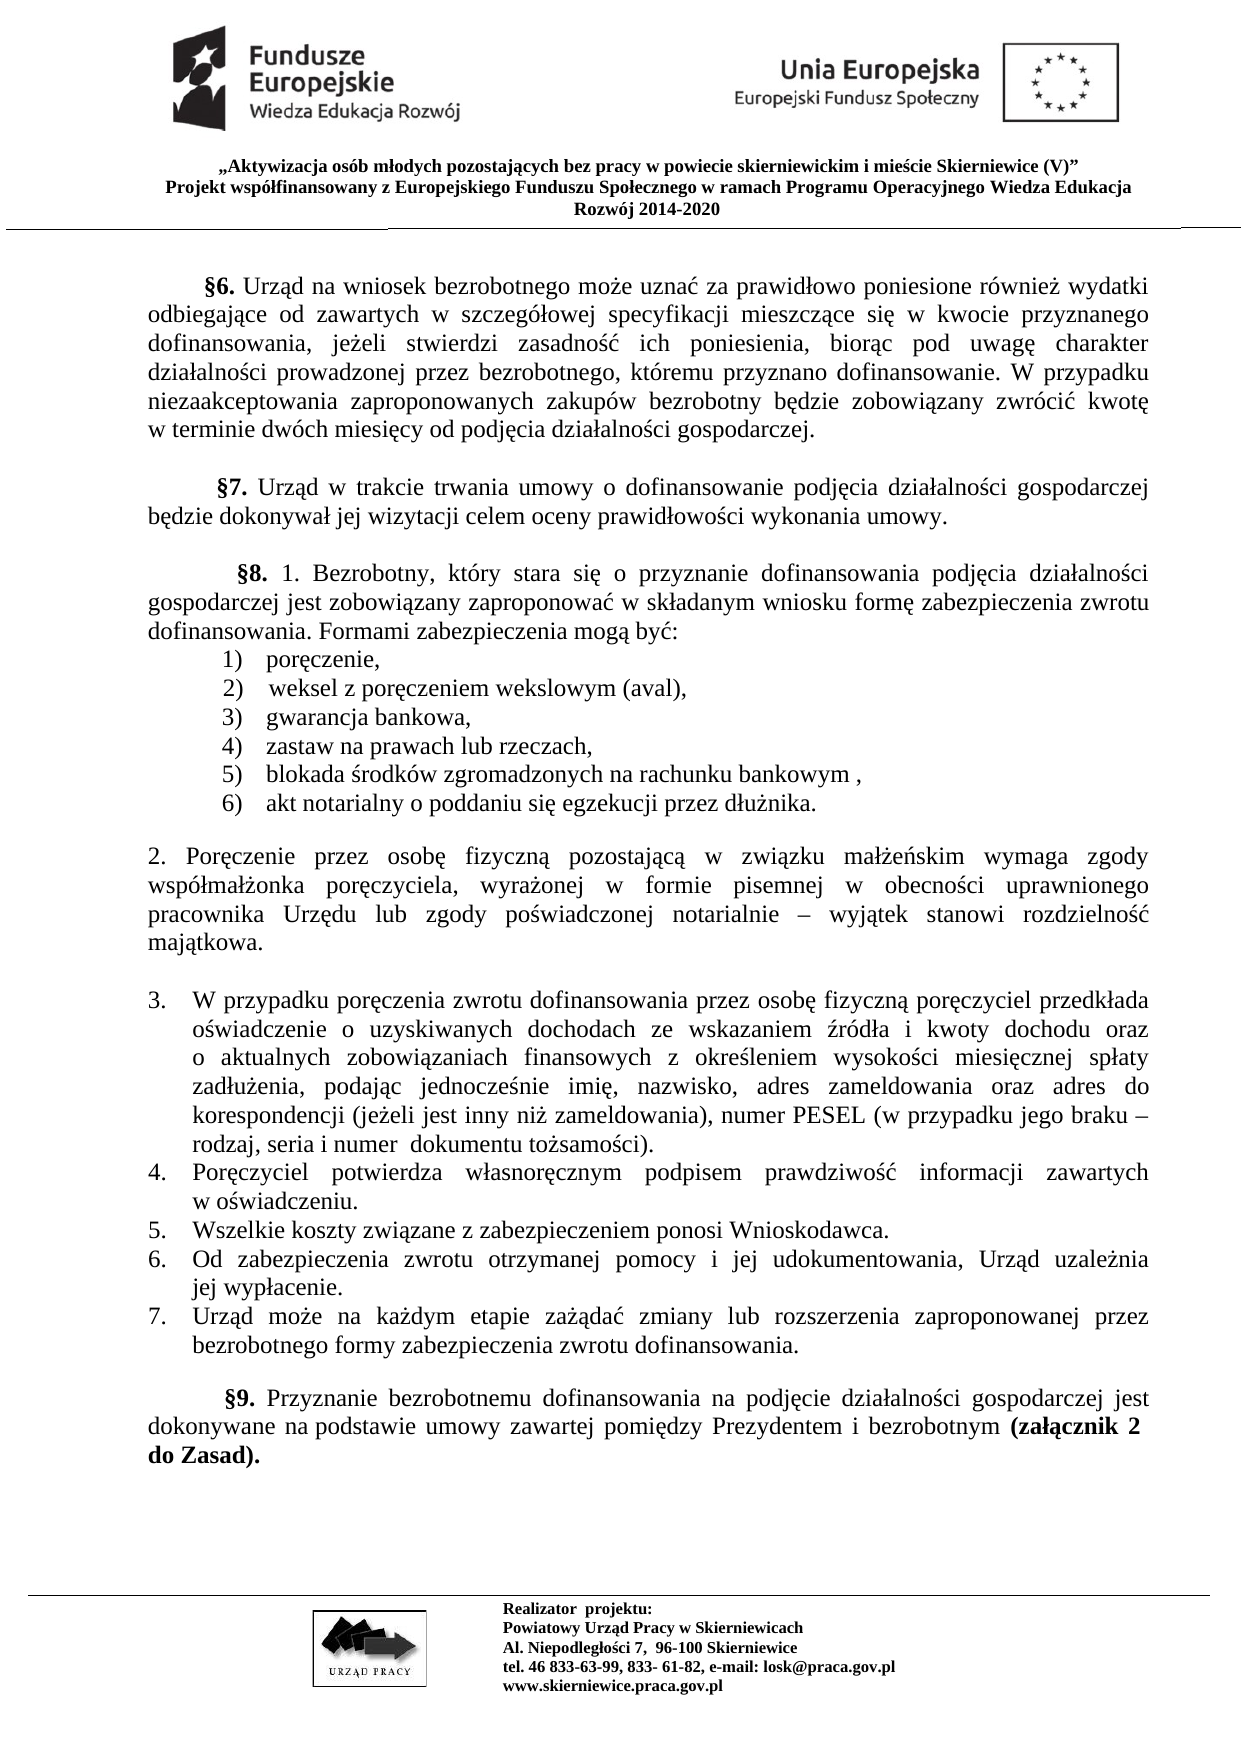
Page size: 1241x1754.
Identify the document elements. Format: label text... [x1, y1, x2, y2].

list Poręczyciel potwierdza własnoręcznym podpisem prawdziwość informacji zawartych w oświadczeniu. [148, 1157, 1150, 1215]
text §8. 1. Bezrobotny, który stara się o przyznanie dofinansowania podjęcia działalności gospodarczej jest zobowiązany zaproponować w składanym wniosku formę zabezpieczenia zwrotu dofinansowania. Formami zabezpieczenia mogą być: [148, 558, 1150, 644]
text 3) gwarancja bankowa, [222, 702, 1150, 731]
text 2) weksel z poręczeniem wekslowym (aval), [148, 673, 1150, 702]
text §6. Urząd na wniosek bezrobotnego może uznać za prawidłowo poniesione również wydatki odbiegające od zawartych w szczegółowej specyfikacji mieszczące się w kwocie przyznanego dofinansowania, jeżeli stwierdzi zasadność ich poniesienia, biorąc pod uwagę charakter działalności prowadzonej przez bezrobotnego, któremu przyznano dofinansowanie. W przypadku niezaakceptowania zaproponowanych zakupów bezrobotny będzie zobowiązany zwrócić kwotę w terminie dwóch miesięcy od podjęcia działalności gospodarczej. [148, 271, 1150, 443]
text §9. Przyznanie bezrobotnemu dofinansowania na podjęcie działalności gospodarczej jest dokonywane na podstawie umowy zawartej pomiędzy Prezydentem i bezrobotnym (załącznik 2 do Zasad). [148, 1383, 1150, 1469]
list Urząd może na każdym etapie zażądać zmiany lub rozszerzenia zaproponowanej przez bezrobotnego formy zabezpieczenia zwrotu dofinansowania. [148, 1301, 1150, 1359]
text 4) zastaw na prawach lub rzeczach, [222, 731, 1150, 759]
text 1) poręczenie, [222, 644, 1150, 673]
text 6) akt notarialny o poddaniu się egzekucji przez dłużnika. [222, 788, 1150, 817]
picture [312, 1610, 427, 1687]
list Od zabezpieczenia zwrotu otrzymanej pomocy i jej udokumentowania, Urząd uzależnia jej wypłacenie. [148, 1244, 1150, 1301]
text 5) blokada środków zgromadzonych na rachunku bankowym , [222, 759, 1150, 788]
text §7. Urząd w trakcie trwania umowy o dofinansowanie podjęcia działalności gospodarczej będzie dokonywał jej wizytacji celem oceny prawidłowości wykonania umowy. [148, 472, 1150, 529]
list W przypadku poręczenia zwrotu dofinansowania przez osobę fizyczną poręczyciel przedkłada oświadczenie o uzyskiwanych dochodach ze wskazaniem źródła i kwoty dochodu oraz o aktualnych zobowiązaniach finansowych z określeniem wysokości miesięcznej spłaty zadłużenia, podając jednocześnie imię, nazwisko, adres zameldowania oraz adres do korespondencji (jeżeli jest inny niż zameldowania), numer PESEL (w przypadku jego braku – rodzaj, seria i numer dokumentu tożsamości). [148, 985, 1150, 1157]
picture [147, 0, 1150, 155]
list Wszelkie koszty związane z zabezpieczeniem ponosi Wnioskodawca. [148, 1215, 1150, 1244]
text 2. Poręczenie przez osobę fizyczną pozostającą w związku małżeńskim wymaga zgody współmałżonka poręczyciela, wyrażonej w formie pisemnej w obecności uprawnionego pracownika Urzędu lub zgody poświadczonej notarialnie – wyjątek stanowi rozdzielność majątkowa. [148, 841, 1150, 956]
